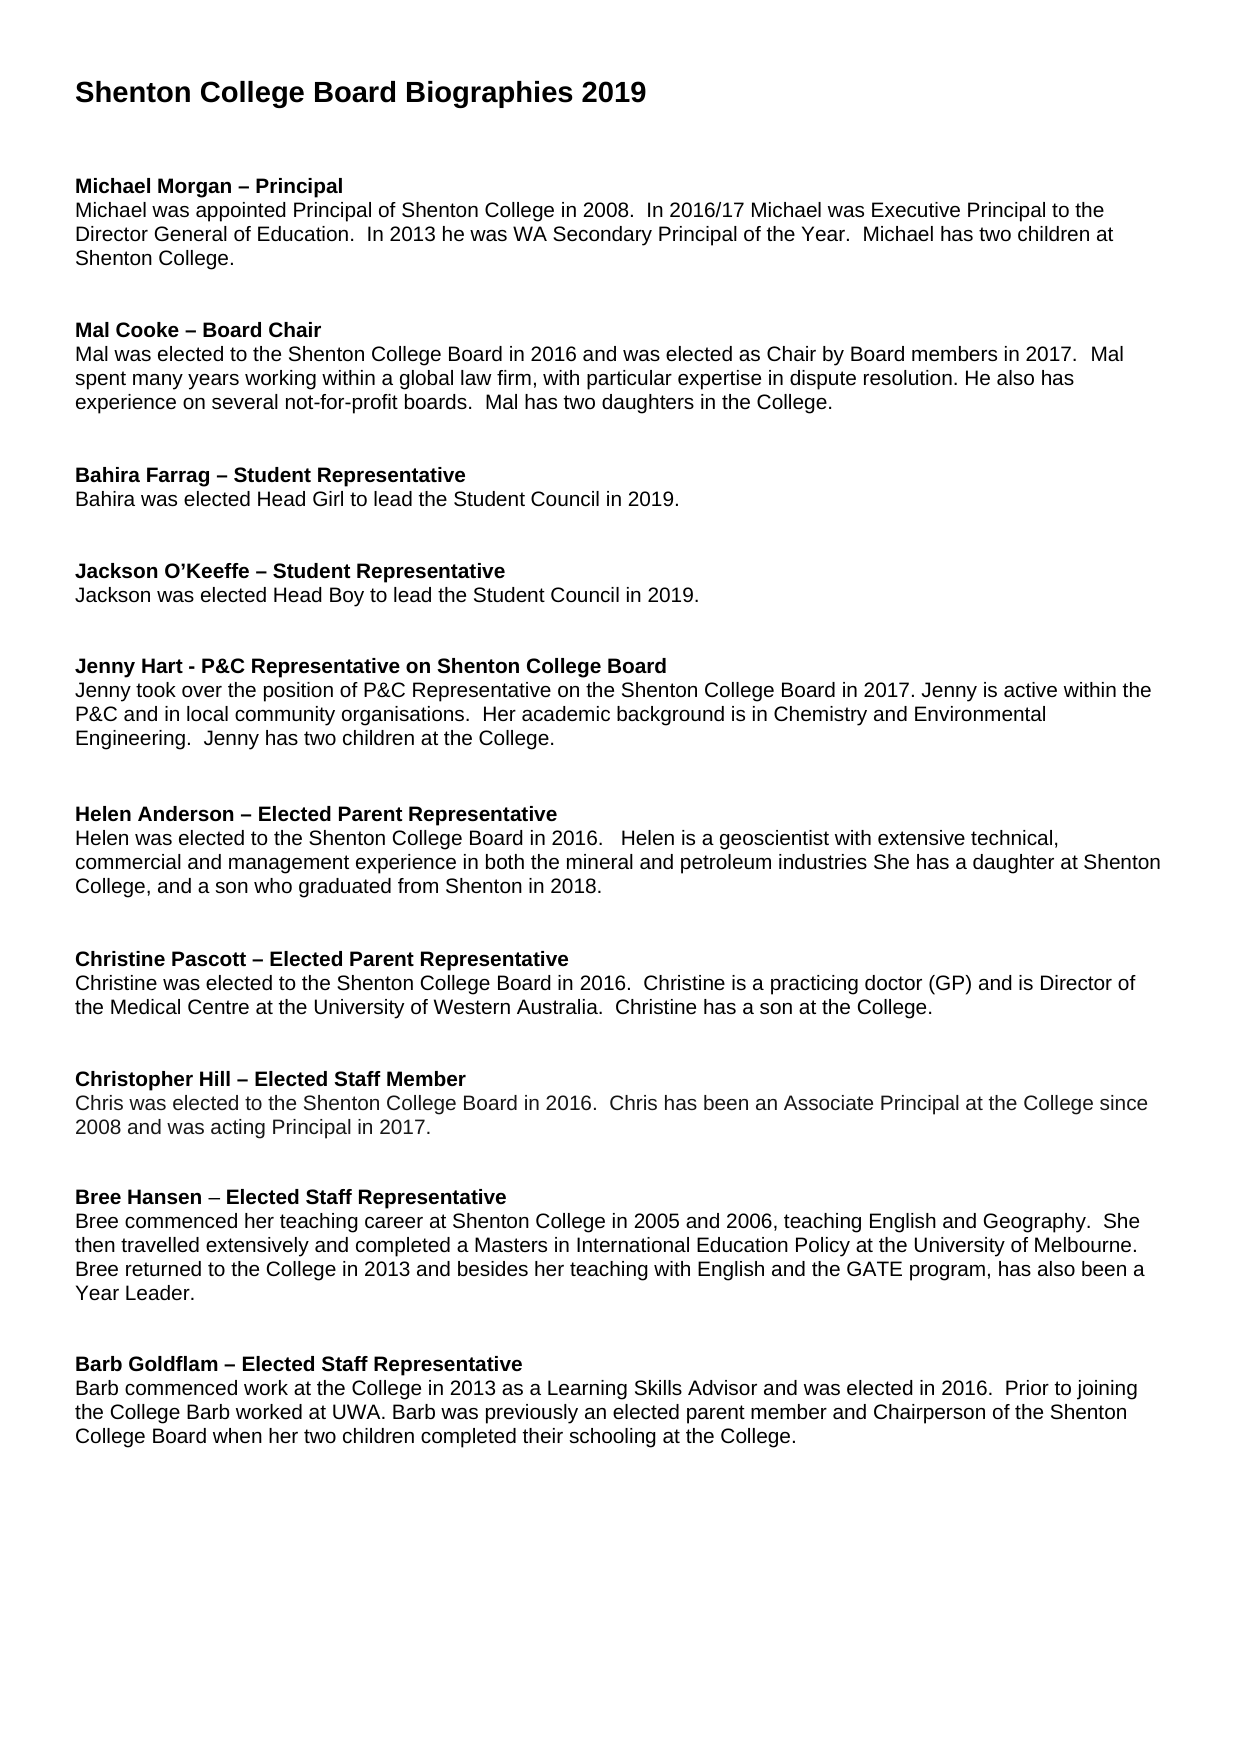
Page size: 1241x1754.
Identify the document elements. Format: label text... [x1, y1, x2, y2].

text Christine Pascott – Elected Parent Representative [75, 947, 1165, 971]
text Christine was elected to the Shenton College Board in 2016. Christine is a practicing doctor (GP) and is Director of the Medical Centre at the University of Western Australia. Christine has a son at the College. [75, 971, 1165, 1019]
text Bree Hansen – Elected Staff Representative [75, 1184, 1165, 1208]
text Jackson O’Keeffe – Student Representative [75, 558, 1165, 582]
text Shenton College Board Biographies 2019 [75, 75, 1165, 108]
text Helen Anderson – Elected Parent Representative [75, 802, 1165, 826]
text Michael Morgan – Principal [75, 174, 1165, 198]
text Mal was elected to the Shenton College Board in 2016 and was elected as Chair by Board members in 2017. Mal spent many years working within a global law firm, with particular expertise in dispute resolution. He also has experience on several not-for-profit boards. Mal has two daughters in the College. [75, 342, 1165, 414]
text Mal Cooke – Board Chair [75, 318, 1165, 342]
text Bahira Farrag – Student Representative [75, 463, 1165, 487]
text Jenny took over the position of P&C Representative on the Shenton College Board in 2017. Jenny is active within the P&C and in local community organisations. Her academic background is in Chemistry and Environmental Engineering. Jenny has two children at the College. [75, 678, 1165, 750]
text Michael was appointed Principal of Shenton College in 2008. In 2016/17 Michael was Executive Principal to the Director General of Education. In 2013 he was WA Secondary Principal of the Year. Michael has two children at Shenton College. [75, 198, 1165, 270]
text Bahira was elected Head Girl to lead the Student Council in 2019. [75, 487, 1165, 511]
text Helen was elected to the Shenton College Board in 2016. Helen extensive technical, commercial and management experience in both the mineral and petroleum industries has at Shenton College [75, 826, 1165, 898]
text Bree commenced her teaching career at Shenton College in 2005 and 2006, teaching English and Geography. She then travelled extensively and completed a Masters in International Education Policy at the University of Melbourne. Bree returned to the College in 2013 and besides her teaching with English and the GATE program, has also been a Year Leader. [75, 1208, 1165, 1304]
text Jackson was elected Head Boy to lead the Student Council in 2019. [75, 582, 1165, 606]
text Chris was elected to the Shenton College Board in 2016. Chris has been an Associate Principal at the College since 2008 and was acting Principal in 2017. [75, 1091, 1165, 1139]
text Christopher Hill – Elected Staff Member [75, 1067, 1165, 1091]
text Barb commenced work at the College in 2013 as a Learning Skills Advisor and was elected in 2016. Prior to joining the College Barb worked at UWA. Barb was previously an elected parent member and Chairperson of the Shenton College Board when her two children completed their schooling at the College. [75, 1376, 1165, 1448]
text Barb Goldflam – Elected Staff Representative [75, 1352, 1165, 1376]
text Jenny Hart - P&C Representative on Shenton College Board [75, 654, 1165, 678]
